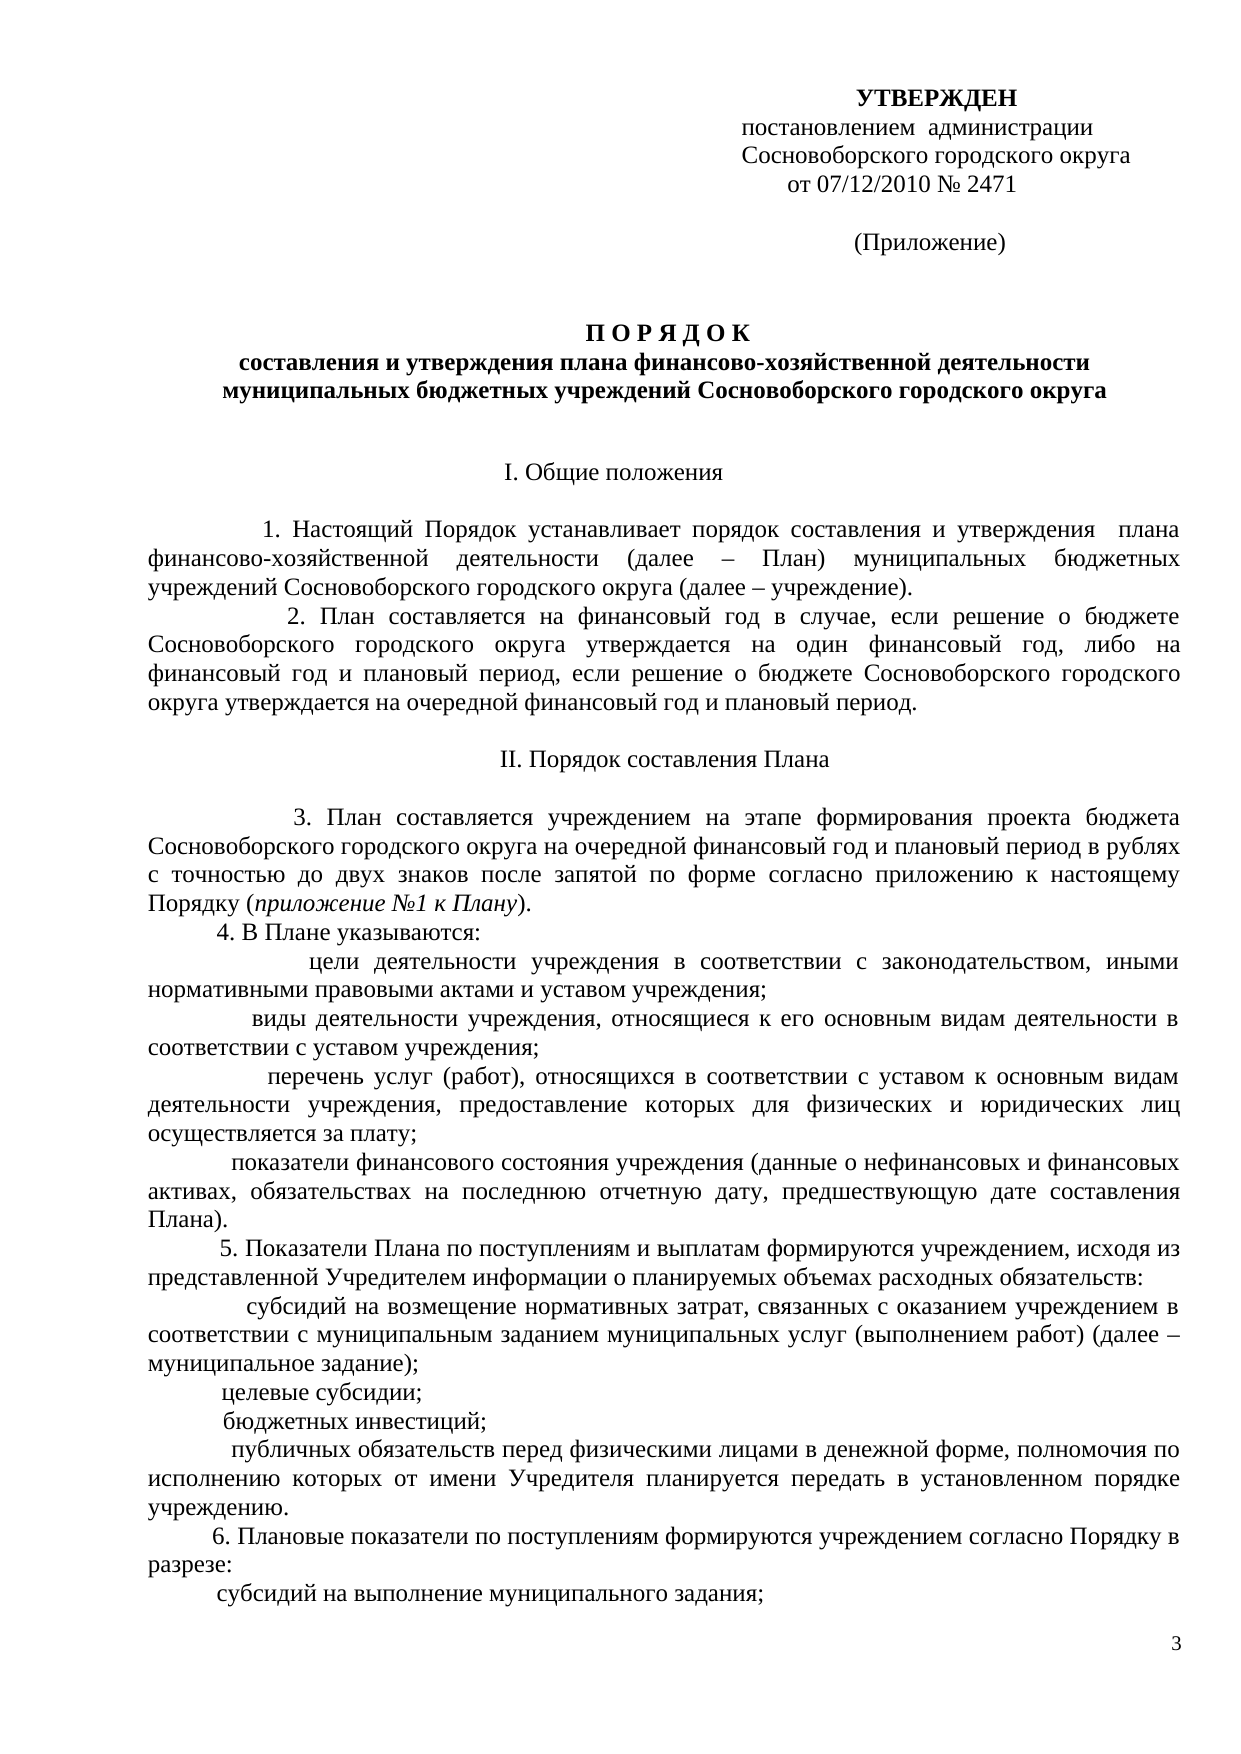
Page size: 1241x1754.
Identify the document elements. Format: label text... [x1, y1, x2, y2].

text 1. Настоящий Порядок устанавливает порядок составления и утверждения плана финансово-хозяйственной деятельности (далее – План) муниципальных бюджетных учреждений Сосновоборского городского округа (далее – учреждение). [148, 514, 1181, 601]
text перечень услуг (работ), относящихся в соответствии с уставом к основным видам деятельности учреждения, предоставление которых для физических и юридических лиц осуществляется за плату; [148, 1061, 1181, 1147]
text показатели финансового состояния учреждения (данные о нефинансовых и финансовых активах, обязательствах на последнюю отчетную дату, предшествующую дате составления Плана). [148, 1147, 1181, 1233]
text виды деятельности учреждения, относящиеся к его основным видам деятельности в соответствии с уставом учреждения; [148, 1003, 1181, 1061]
text цели деятельности учреждения в соответствии с законодательством, иными нормативными правовыми актами и уставом учреждения; [148, 946, 1181, 1003]
text публичных обязательств перед физическими лицами в денежной форме, полномочия по исполнению которых от имени Учредителя планируется передать в установленном порядке учреждению. [148, 1434, 1181, 1521]
text (Приложение) [148, 227, 1181, 256]
text 5. Показатели Плана по поступлениям и выплатам формируются учреждением, исходя из представленной Учредителем информации о планируемых объемах расходных обязательств: [148, 1233, 1181, 1291]
text составления и утверждения плана финансово-хозяйственной деятельности муниципальных бюджетных учреждений Сосновоборского городского округа [148, 347, 1181, 404]
text от 07/12/2010 № 2471 [148, 169, 1181, 198]
text I. Общие положения [148, 457, 1181, 486]
text П О Р Я Д О К [148, 318, 1181, 347]
text субсидий на выполнение муниципального задания; [148, 1578, 1181, 1607]
text II. Порядок составления Плана [148, 744, 1181, 773]
text 2. План составляется на финансовый год в случае, если решение о бюджете Сосновоборского городского округа утверждается на один финансовый год, либо на финансовый год и плановый период, если решение о бюджете Сосновоборского городского округа утверждается на очередной финансовый год и плановый период. [148, 601, 1181, 716]
text 4. В Плане указываются: [148, 917, 1181, 946]
text бюджетных инвестиций; [148, 1406, 1181, 1434]
text целевые субсидии; [148, 1377, 1181, 1406]
text постановлением администрации [523, 112, 1181, 141]
subtitle утвержден [598, 83, 1181, 112]
text 3. План составляется учреждением на этапе формирования проекта бюджета Сосновоборского городского округа на очередной финансовый год и плановый период в рублях с точностью до двух знаков после запятой по форме согласно приложению к настоящему Порядку (приложение №1 к Плану). [148, 802, 1181, 917]
text субсидий на возмещение нормативных затрат, связанных с оказанием учреждением в соответствии с муниципальным заданием муниципальных услуг (выполнением работ) (далее – муниципальное задание); [148, 1291, 1181, 1377]
text Сосновоборского городского округа [523, 141, 1181, 169]
text 6. Плановые показатели по поступлениям формируются учреждением согласно Порядку в разрезе: [148, 1521, 1181, 1578]
